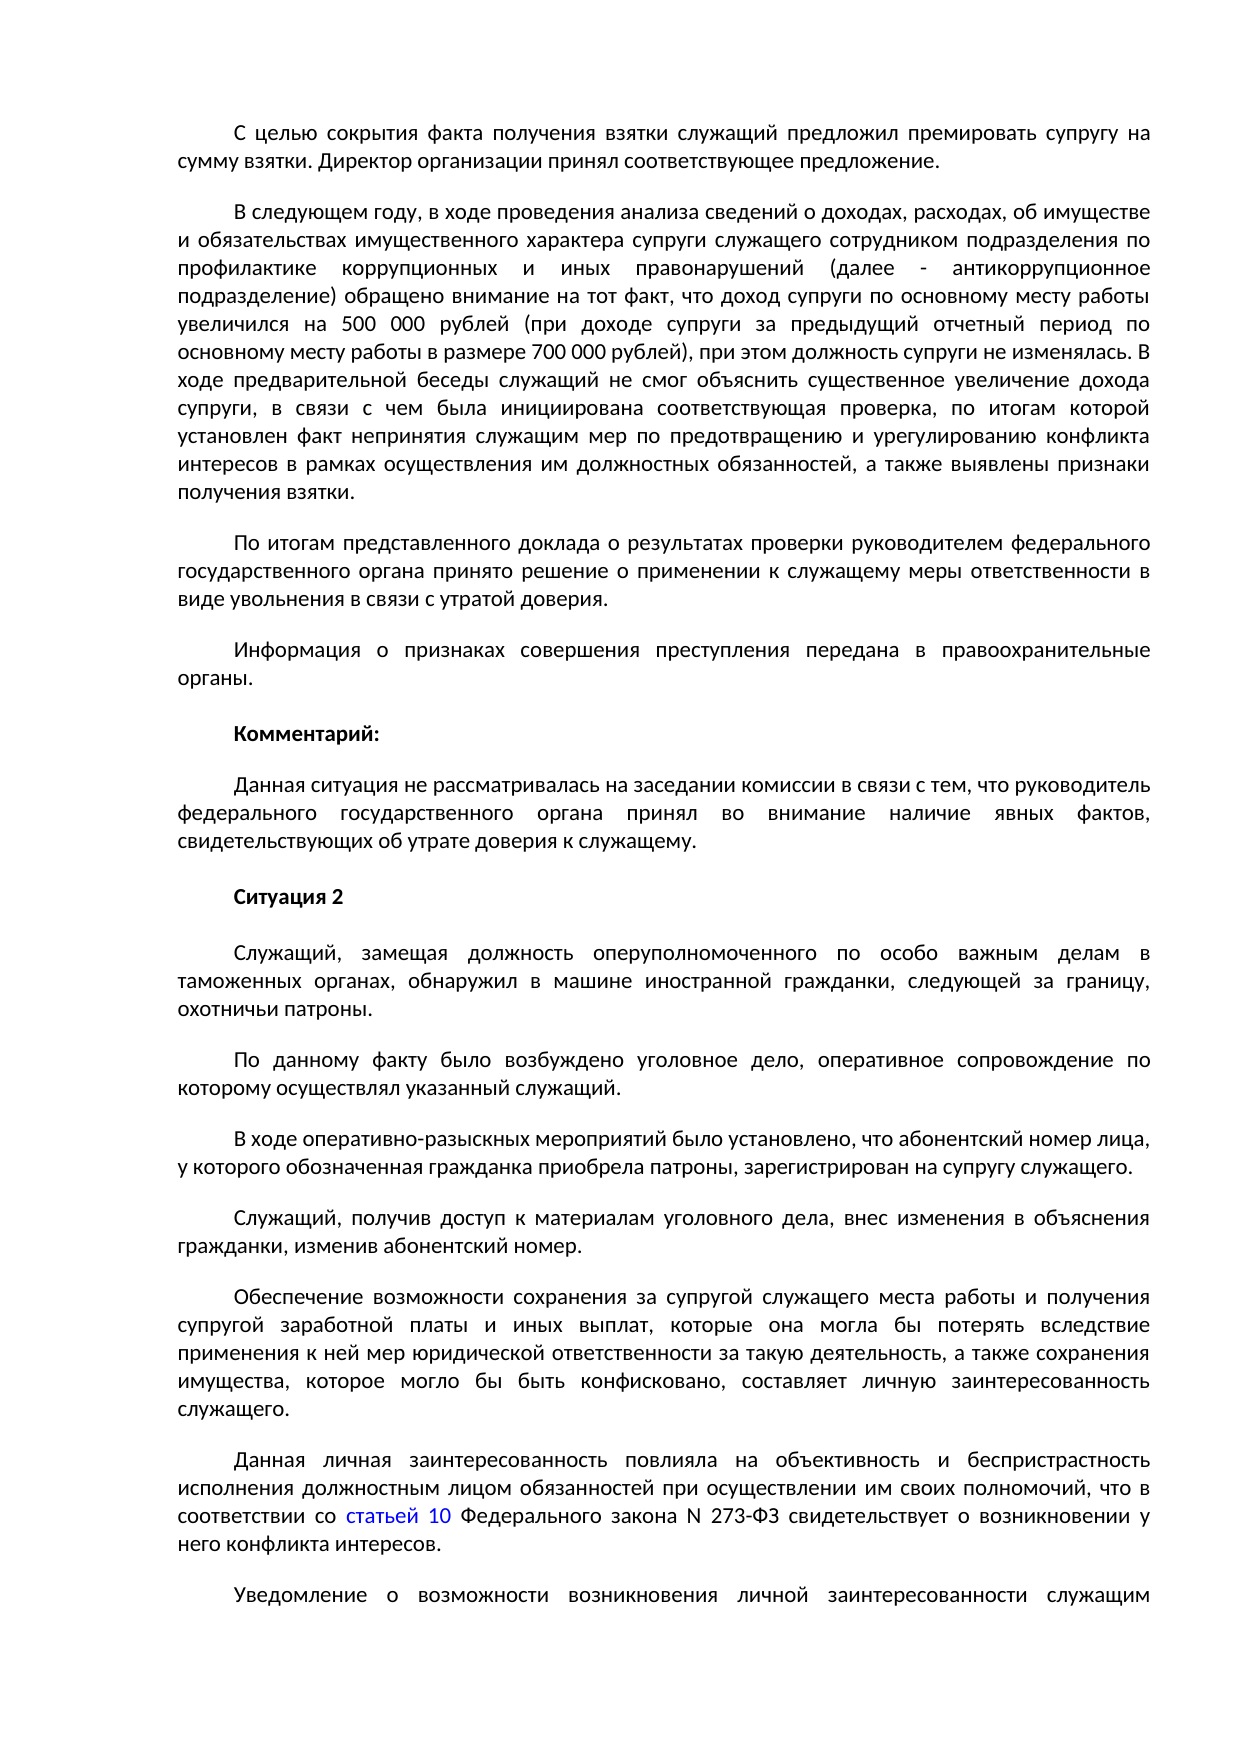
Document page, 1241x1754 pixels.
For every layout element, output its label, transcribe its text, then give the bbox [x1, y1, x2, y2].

text Данная личная заинтересованность повлияла на объективность и беспристрастность исполнения должностным лицом обязанностей при осуществлении им своих полномочий, что в соответствии со статьей 10 Федерального закона N 273-ФЗ свидетельствует о возникновении у него конфликта интересов. [177, 1445, 1152, 1557]
title Ситуация 2 [177, 882, 1152, 910]
text С целью сокрытия факта получения взятки служащий предложил премировать супругу на сумму взятки. Директор организации принял соответствующее предложение. [177, 118, 1152, 174]
text По данному факту было возбуждено уголовное дело, оперативное сопровождение по которому осуществлял указанный служащий. [177, 1045, 1152, 1101]
text Данная ситуация не рассматривалась на заседании комиссии в связи с тем, что руководитель федерального государственного органа принял во внимание наличие явных фактов, свидетельствующих об утрате доверия к служащему. [177, 770, 1152, 854]
text В ходе оперативно-разыскных мероприятий было установлено, что абонентский номер лица, у которого обозначенная гражданка приобрела патроны, зарегистрирован на супругу служащего. [177, 1124, 1152, 1180]
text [177, 1580, 1152, 1608]
text По итогам представленного доклада о результатах проверки руководителем федерального государственного органа принято решение о применении к служащему меры ответственности в виде увольнения в связи с утратой доверия. [177, 528, 1152, 612]
text В следующем году, в ходе проведения анализа сведений о доходах, расходах, об имуществе и обязательствах имущественного характера супруги служащего сотрудником подразделения по профилактике коррупционных и иных правонарушений (далее - антикоррупционное подразделение) обращено внимание на тот факт, что доход супруги по основному месту работы увеличился на 500 000 рублей (при доходе супруги за предыдущий отчетный период по основному месту работы в размере 700 000 рублей), при этом должность супруги не изменялась. В ходе предварительной беседы служащий не смог объяснить существенное увеличение дохода супруги, в связи с чем была инициирована соответствующая проверка, по итогам которой установлен факт непринятия служащим мер по предотвращению и урегулированию конфликта интересов в рамках осуществления им должностных обязанностей, а также выявлены признаки получения взятки. [177, 197, 1152, 505]
text Служащий, получив доступ к материалам уголовного дела, внес изменения в объяснения гражданки, изменив абонентский номер. [177, 1203, 1152, 1259]
text Служащий, замещая должность оперуполномоченного по особо важным делам в таможенных органах, обнаружил в машине иностранной гражданки, следующей за границу, охотничьи патроны. [177, 938, 1152, 1022]
text Обеспечение возможности сохранения за супругой служащего места работы и получения супругой заработной платы и иных выплат, которые она могла бы потерять вследствие применения к ней мер юридической ответственности за такую деятельность, а также сохранения имущества, которое могло бы быть конфисковано, составляет личную заинтересованность служащего. [177, 1282, 1152, 1422]
text Информация о признаках совершения преступления передана в правоохранительные органы. [177, 635, 1152, 691]
title Комментарий: [177, 719, 1152, 747]
